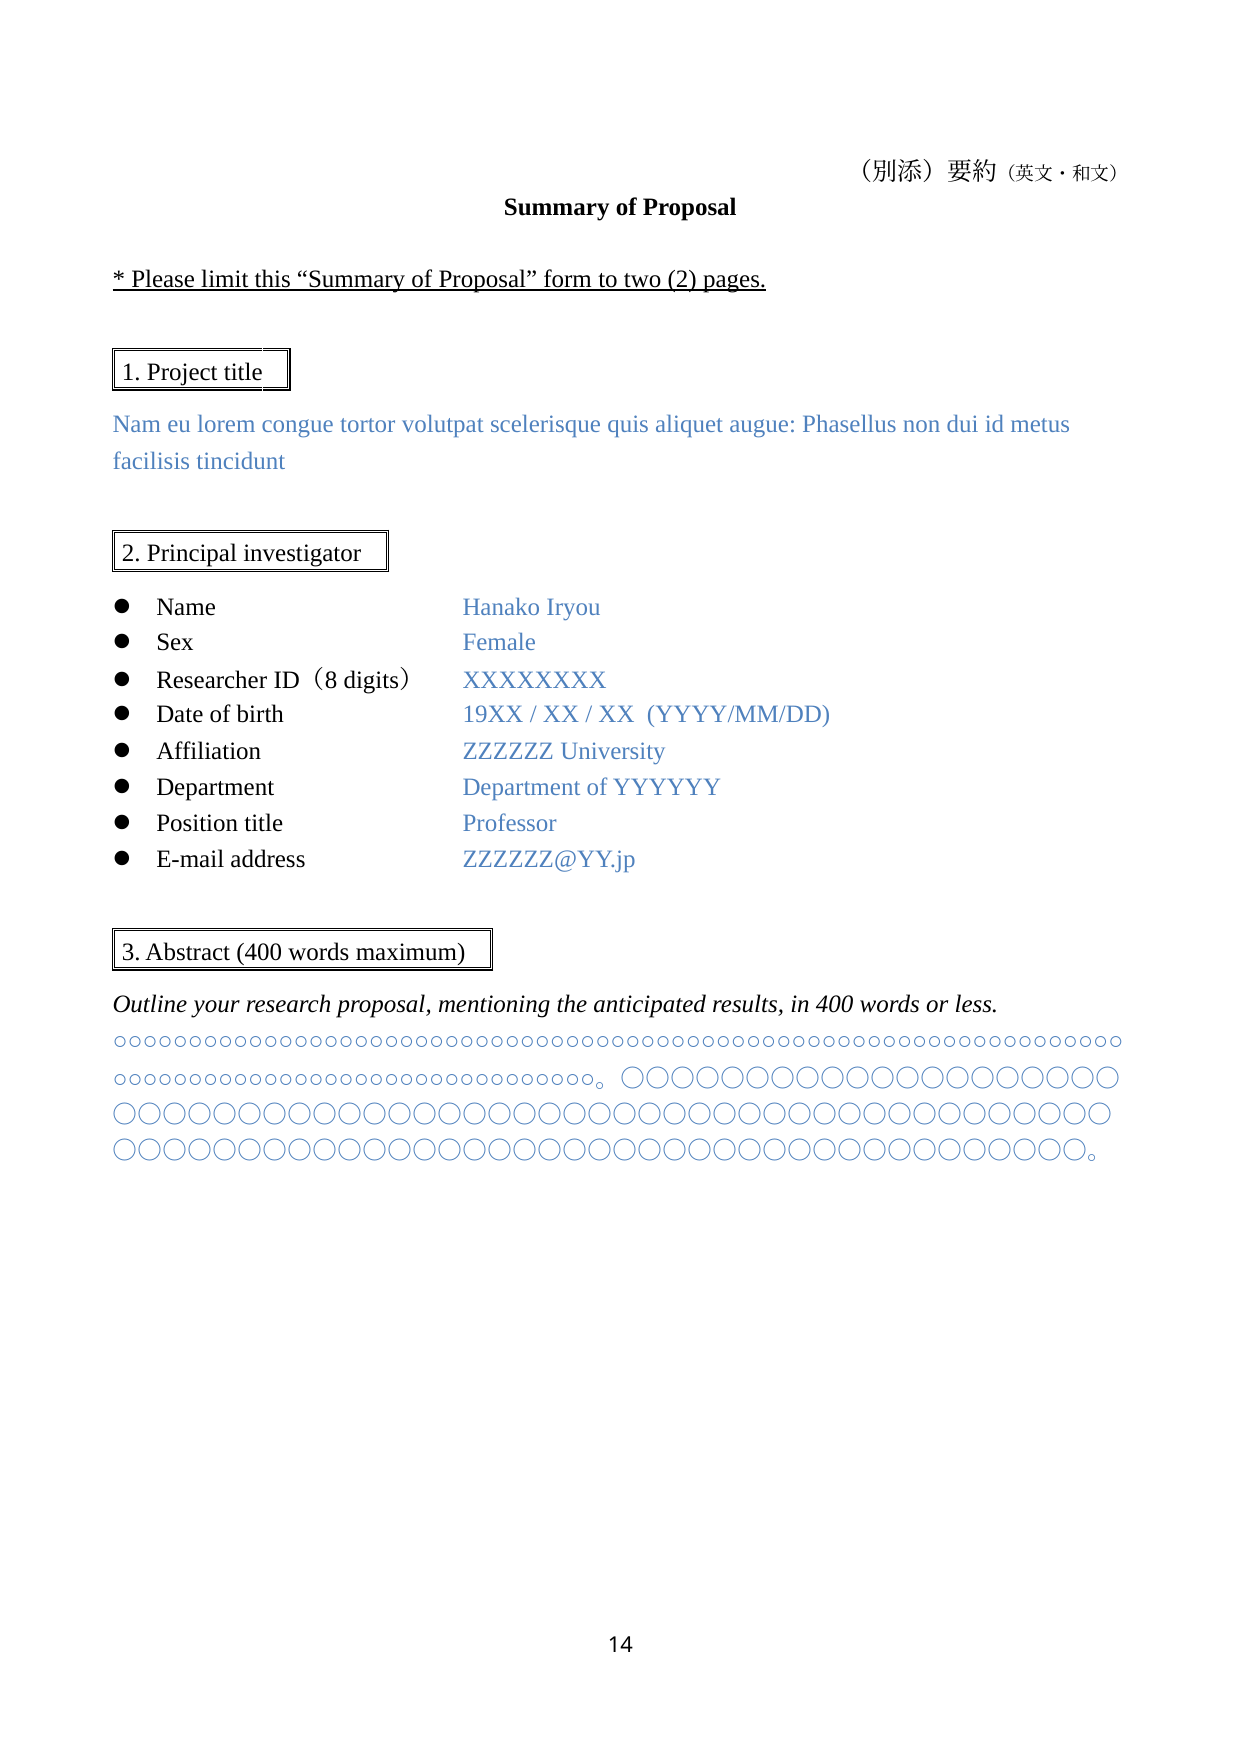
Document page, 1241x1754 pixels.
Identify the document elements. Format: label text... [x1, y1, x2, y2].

text Outline your research proposal, mentioning the anticipated results, in 400 words or less. [112, 986, 1128, 1022]
list Date of birth 19XX / XX / XX (YYYY/MM/DD) [112, 696, 1128, 732]
list E-mail address ZZZZZZ@YY.jp [112, 841, 1128, 877]
list Researcher ID（8 digits） XXXXXXXX [112, 659, 1128, 696]
text * Please limit this “Summary of Proposal” form to two (2) pages. [112, 261, 1128, 297]
list Affiliation ZZZZZZ University [112, 732, 1128, 768]
text 2. Principal investigator [112, 514, 1128, 587]
text 3. Abstract (400 words maximum) [112, 913, 1128, 986]
text ○○○○○○○○○○○○○○○○○○○○○○○○○○○○○○○○○○○○○○○○○○○○○○○○○○○○○○○○○○○○○○○○○○○○○○○○○○○○○○○○○○○○○○○○○○○○○○○○○○○。○○○○○○○○○○○○○○○○○○○○○○○○○○○○○○○○○○○○○○○○○○○○○○○○○○○○○○○○○○○○○○○○○○○○○○○○○○○○○○○○○○○○○○○○○○○○○○○○○○○。 [112, 1022, 1128, 1167]
text （別添）要約（英文・和文） [112, 152, 1128, 188]
text Nam eu lorem congue tortor volutpat scelerisque quis aliquet augue: Phasellus non dui id metus facilisis tincidunt [112, 406, 1128, 478]
list Department Department of YYYYYY [112, 768, 1128, 804]
text 1. Project title [112, 333, 1128, 406]
text Summary of Proposal [112, 188, 1128, 224]
list Position title Professor [112, 804, 1128, 841]
list Name Hanako Iryou [112, 587, 1128, 623]
list Sex Female [112, 623, 1128, 659]
